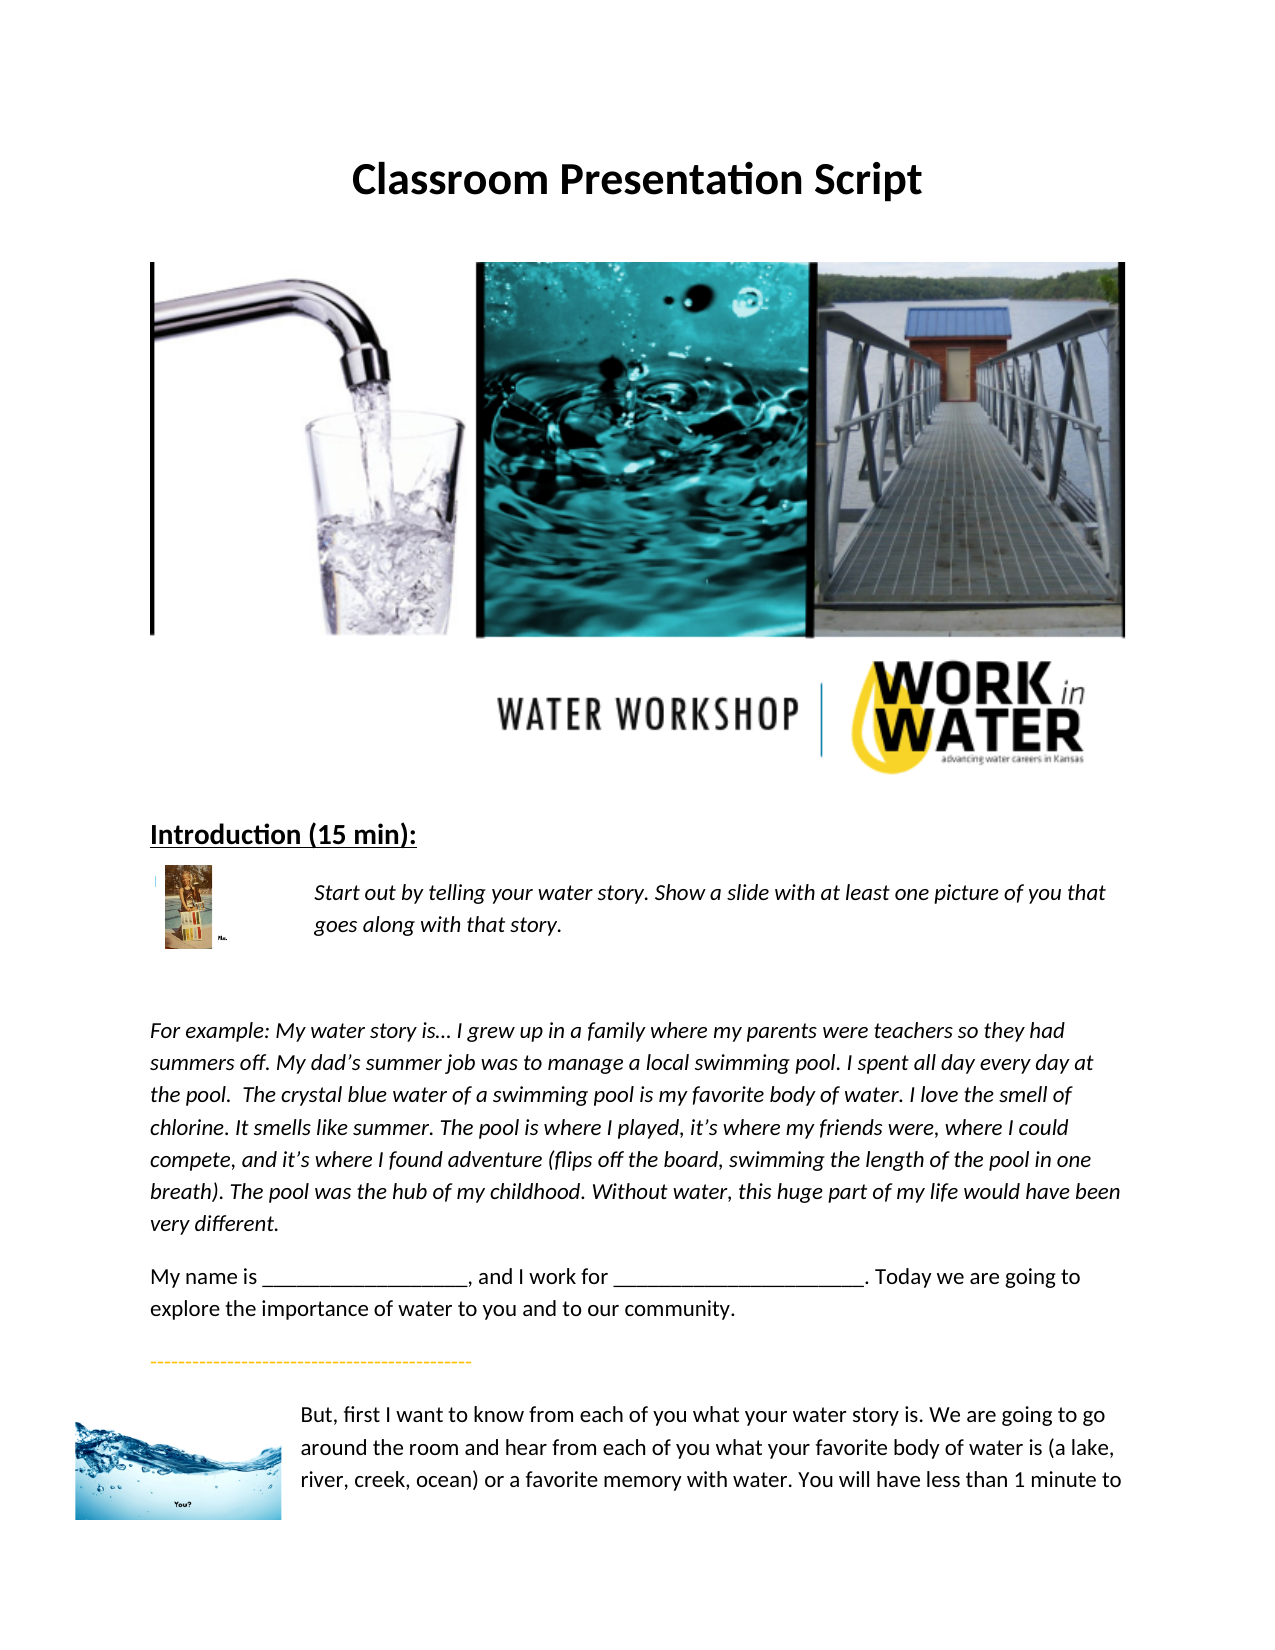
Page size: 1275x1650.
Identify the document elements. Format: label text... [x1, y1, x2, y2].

text Start out by telling your water story. Show a slide with at least one picture of you that goes along with that story. [296, 878, 1125, 938]
text Classroom Presentation Script [150, 150, 1125, 206]
picture [150, 262, 1125, 811]
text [150, 1401, 1125, 1493]
picture [146, 865, 296, 949]
text For example: My water story is… I grew up in a family where my parents were teachers so they had summers off. My dad’s summer job was to manage a local swimming pool. I spent all day every day at the pool. The crystal blue water of a swimming pool is my favorite body of water. I love the smell of chlorine. It smells like summer. The pool is where I played, it’s where my friends were, where I could compete, and it’s where I found adventure (flips off the board, swimming the length of the pool in one breath). The pool was the hub of my childhood. Without water, this huge part of my life would have been very different. [150, 1016, 1125, 1237]
text ---------------------------------------------- [150, 1347, 1125, 1376]
picture [75, 1403, 282, 1520]
text My name is __________________, and I work for ______________________. Today we are going to explore the importance of water to you and to our community. [150, 1262, 1125, 1322]
text Introduction (15 min): [150, 811, 1125, 852]
